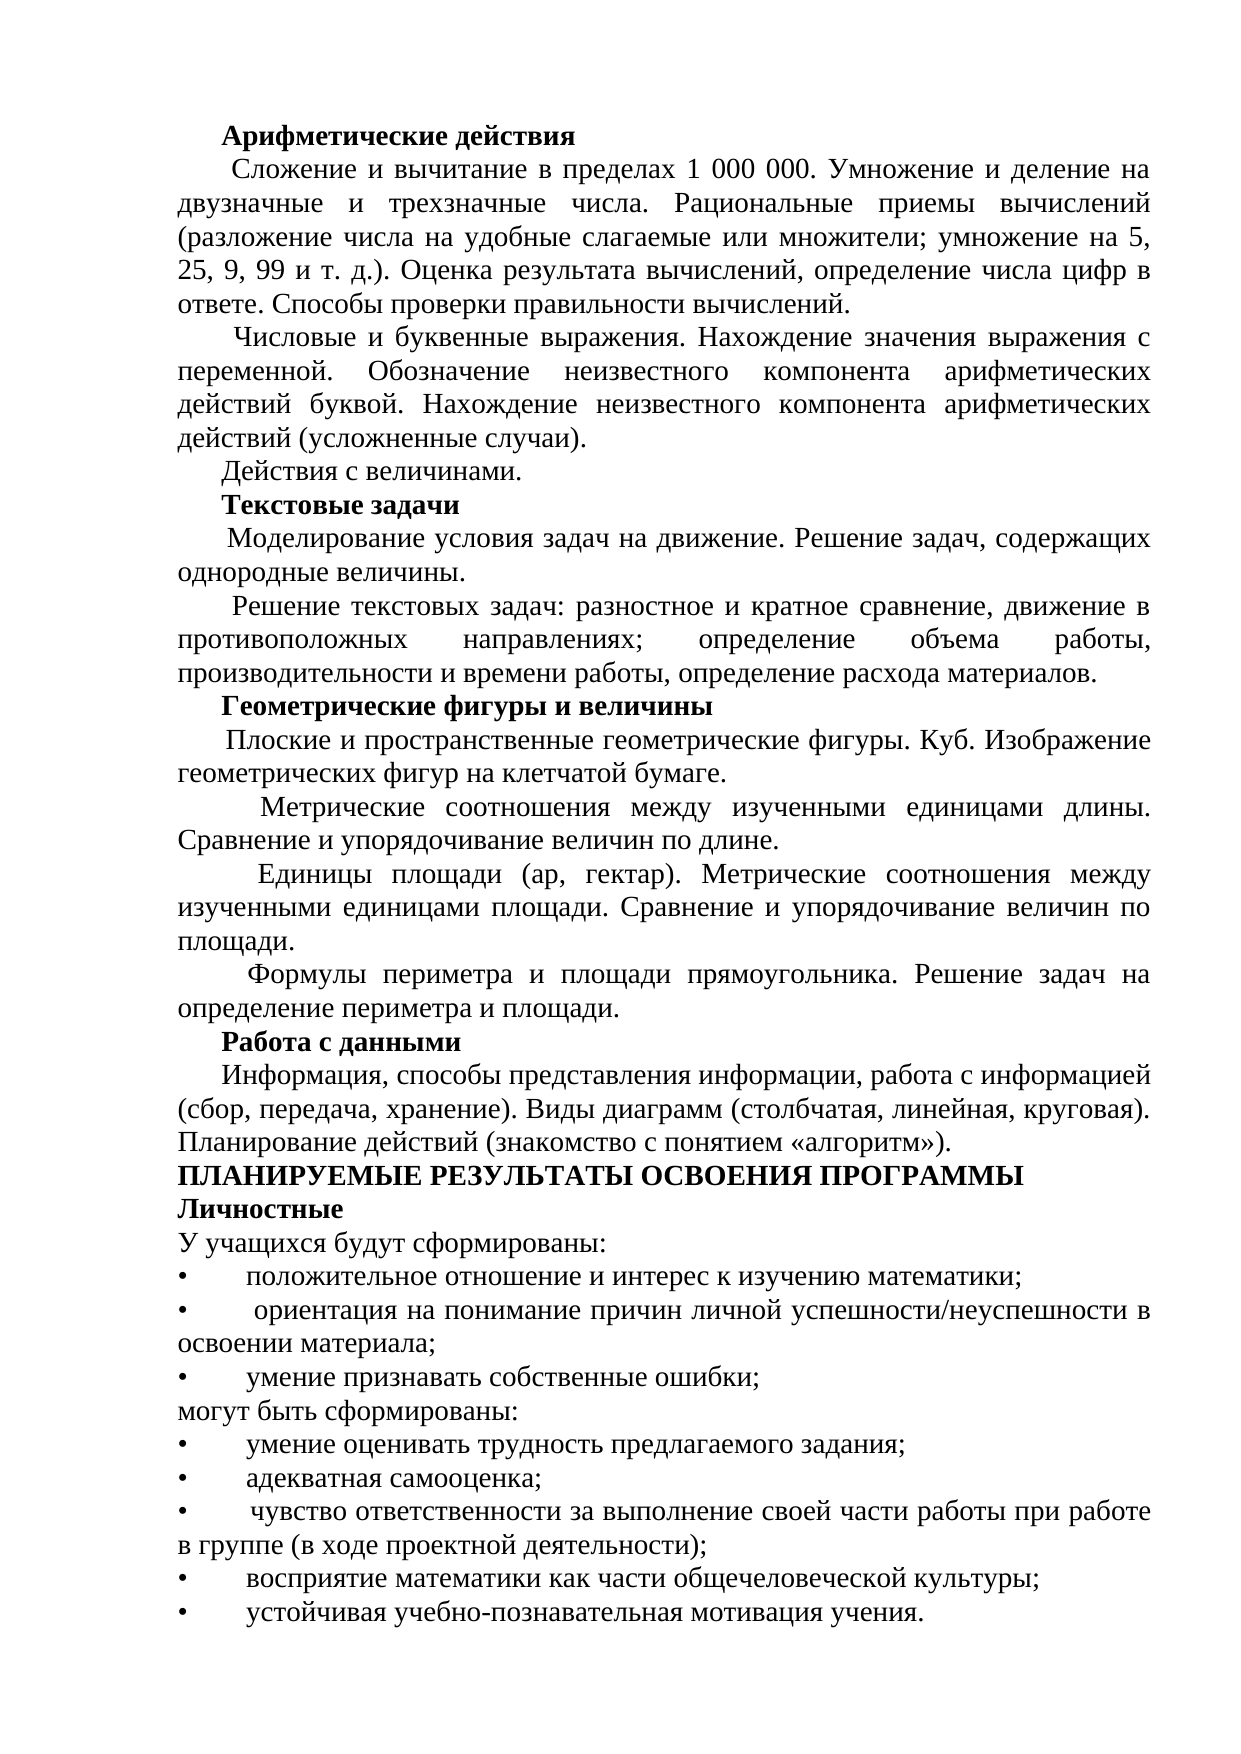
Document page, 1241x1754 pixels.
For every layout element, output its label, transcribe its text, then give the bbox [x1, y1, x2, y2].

text • устойчивая учебно-познавательная мотивация учения. [177, 1594, 1152, 1627]
text могут быть сформированы: [177, 1393, 1152, 1426]
text Работа с данными [177, 1024, 1152, 1057]
text Личностные [177, 1191, 1152, 1225]
text Сложение и вычитание в пределах 1 000 000. Умножение и деление на двузначные и трехзначные числа. Рациональные приемы вычислений (разложение числа на удобные слагаемые или множители; умножение на 5, 25, 9, 99 и т. д.). Оценка результата вычислений, определение числа цифр в ответе. Способы проверки правильности вычислений. [177, 152, 1152, 319]
text Текстовые задачи [177, 487, 1152, 521]
text Информация, способы представления информации, работа с информацией (сбор, передача, хранение). Виды диаграмм (столбчатая, линейная, круговая). Планирование действий (знакомство с понятием «алгоритм»). [177, 1057, 1152, 1158]
text У учащихся будут сформированы: [177, 1225, 1152, 1258]
text • умение оценивать трудность предлагаемого задания; [177, 1426, 1152, 1460]
text Решение текстовых задач: разностное и кратное сравнение, движение в противоположных направлениях; определение объема работы, производительности и времени работы, определение расхода материалов. [177, 588, 1152, 688]
text • восприятие математики как части общечеловеческой культуры; [177, 1560, 1152, 1594]
text Действия с величинами. [177, 453, 1152, 487]
text Формулы периметра и площади прямоугольника. Решение задач на определение периметра и площади. [177, 957, 1152, 1024]
text Плоские и пространственные геометрические фигуры. Куб. Изображение геометрических фигур на клетчатой бумаге. [177, 722, 1152, 789]
text Числовые и буквенные выражения. Нахождение значения выражения с переменной. Обозначение неизвестного компонента арифметических действий буквой. Нахождение неизвестного компонента арифметических действий (усложненные случаи). [177, 319, 1152, 453]
text • ориентация на понимание причин личной успешности/неуспешности в освоении материала; [177, 1292, 1152, 1359]
text • адекватная самооценка; [177, 1460, 1152, 1493]
text • положительное отношение и интерес к изучению математики; [177, 1258, 1152, 1292]
text Единицы площади (ар, гектар). Метрические соотношения между изученными единицами площади. Сравнение и упорядочивание величин по площади. [177, 856, 1152, 957]
text Арифметические действия [177, 118, 1152, 152]
text Геометрические фигуры и величины [177, 688, 1152, 722]
text Метрические соотношения между изученными единицами длины. Сравнение и упорядочивание величин по длине. [177, 789, 1152, 856]
text • умение признавать собственные ошибки; [177, 1359, 1152, 1393]
text • чувство ответственности за выполнение своей части работы при работе в группе (в ходе проектной деятельности); [177, 1493, 1152, 1560]
text Моделирование условия задач на движение. Решение задач, содержащих однородные величины. [177, 521, 1152, 588]
text ПЛАНИРУЕМЫЕ РЕЗУЛЬТАТЫ ОСВОЕНИЯ ПРОГРАММЫ [177, 1158, 1152, 1191]
